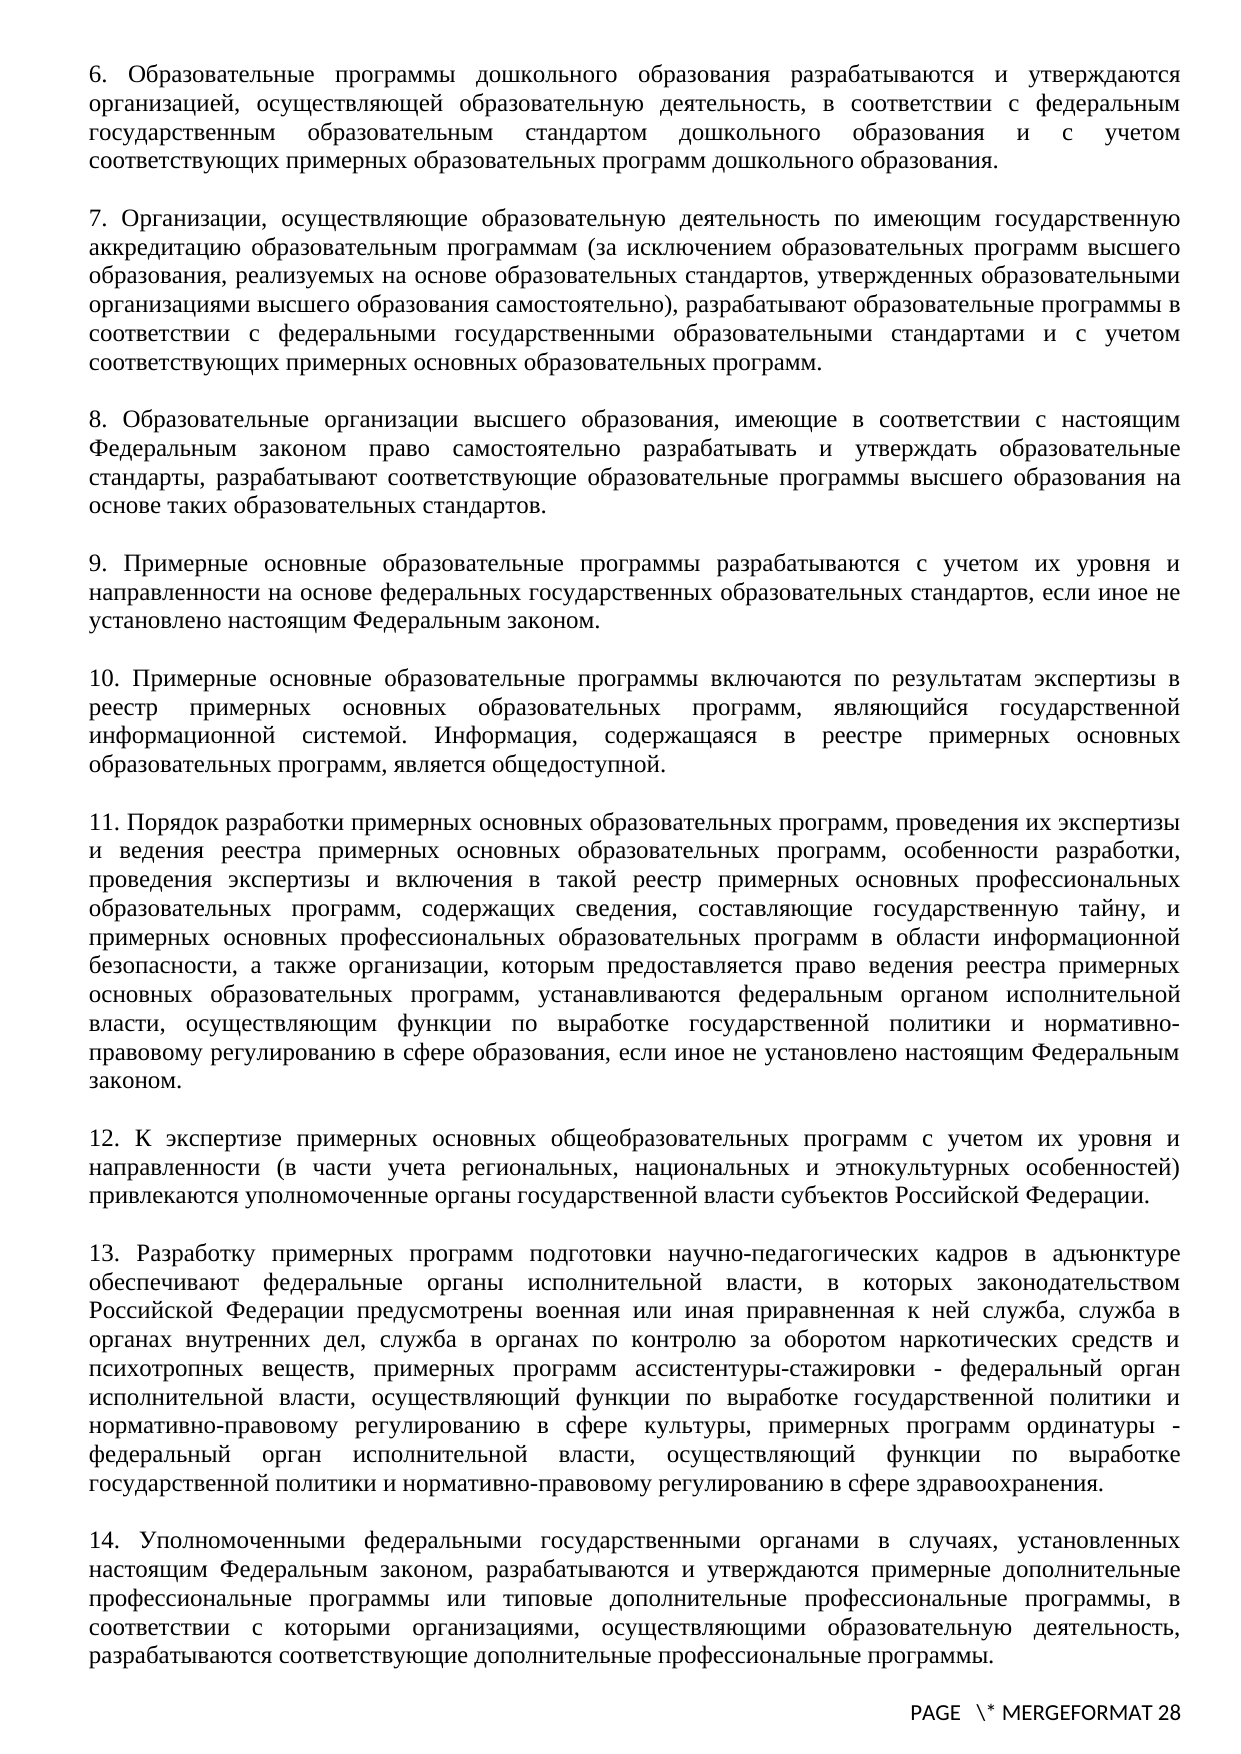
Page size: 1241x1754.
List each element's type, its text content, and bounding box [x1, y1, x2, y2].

text 11. Порядок разработки примерных основных образовательных программ, проведения их экспертизы и ведения реестра примерных основных образовательных программ, особенности разработки, проведения экспертизы и включения в такой реестр примерных основных профессиональных образовательных программ, содержащих сведения, составляющие государственную тайну, и примерных основных профессиональных образовательных программ в области информационной безопасности, а также организации, которым предоставляется право ведения реестра примерных основных образовательных программ, устанавливаются федеральным органом исполнительной власти, осуществляющим функции по выработке государственной политики и нормативно-правовому регулированию в сфере образования, если иное не установлено настоящим Федеральным законом. [89, 807, 1181, 1094]
text 8. Образовательные организации высшего образования, имеющие в соответствии с настоящим Федеральным законом право самостоятельно разрабатывать и утверждать образовательные стандарты, разрабатывают соответствующие образовательные программы высшего образования на основе таких образовательных стандартов. [89, 404, 1181, 519]
text 13. Разработку примерных программ подготовки научно-педагогических кадров в адъюнктуре обеспечивают федеральные органы исполнительной власти, в которых законодательством Российской Федерации предусмотрены военная или иная приравненная к ней служба, служба в органах внутренних дел, служба в органах по контролю за оборотом наркотических средств и психотропных веществ, примерных программ ассистентуры-стажировки - федеральный орган исполнительной власти, осуществляющий функции по выработке государственной политики и нормативно-правовому регулированию в сфере культуры, примерных программ ординатуры - федеральный орган исполнительной власти, осуществляющий функции по выработке государственной политики и нормативно-правовому регулированию в сфере здравоохранения. [89, 1238, 1181, 1497]
text 9. Примерные основные образовательные программы разрабатываются с учетом их уровня и направленности на основе федеральных государственных образовательных стандартов, если иное не установлено настоящим Федеральным законом. [89, 548, 1181, 634]
text 7. Организации, осуществляющие образовательную деятельность по имеющим государственную аккредитацию образовательным программам (за исключением образовательных программ высшего образования, реализуемых на основе образовательных стандартов, утвержденных образовательными организациями высшего образования самостоятельно), разрабатывают образовательные программы в соответствии с федеральными государственными образовательными стандартами и с учетом соответствующих примерных основных образовательных программ. [89, 203, 1181, 375]
text 6. Образовательные программы дошкольного образования разрабатываются и утверждаются организацией, осуществляющей образовательную деятельность, в соответствии с федеральным государственным образовательным стандартом дошкольного образования и с учетом соответствующих примерных образовательных программ дошкольного образования. [89, 59, 1181, 174]
text 12. К экспертизе примерных основных общеобразовательных программ с учетом их уровня и направленности (в части учета региональных, национальных и этнокультурных особенностей) привлекаются уполномоченные органы государственной власти субъектов Российской Федерации. [89, 1123, 1181, 1209]
text 10. Примерные основные образовательные программы включаются по результатам экспертизы в реестр примерных основных образовательных программ, являющийся государственной информационной системой. Информация, содержащаяся в реестре примерных основных образовательных программ, является общедоступной. [89, 663, 1181, 778]
text 14. Уполномоченными федеральными государственными органами в случаях, установленных настоящим Федеральным законом, разрабатываются и утверждаются примерные дополнительные профессиональные программы или типовые дополнительные профессиональные программы, в соответствии с которыми организациями, осуществляющими образовательную деятельность, разрабатываются соответствующие дополнительные профессиональные программы. [89, 1525, 1181, 1669]
